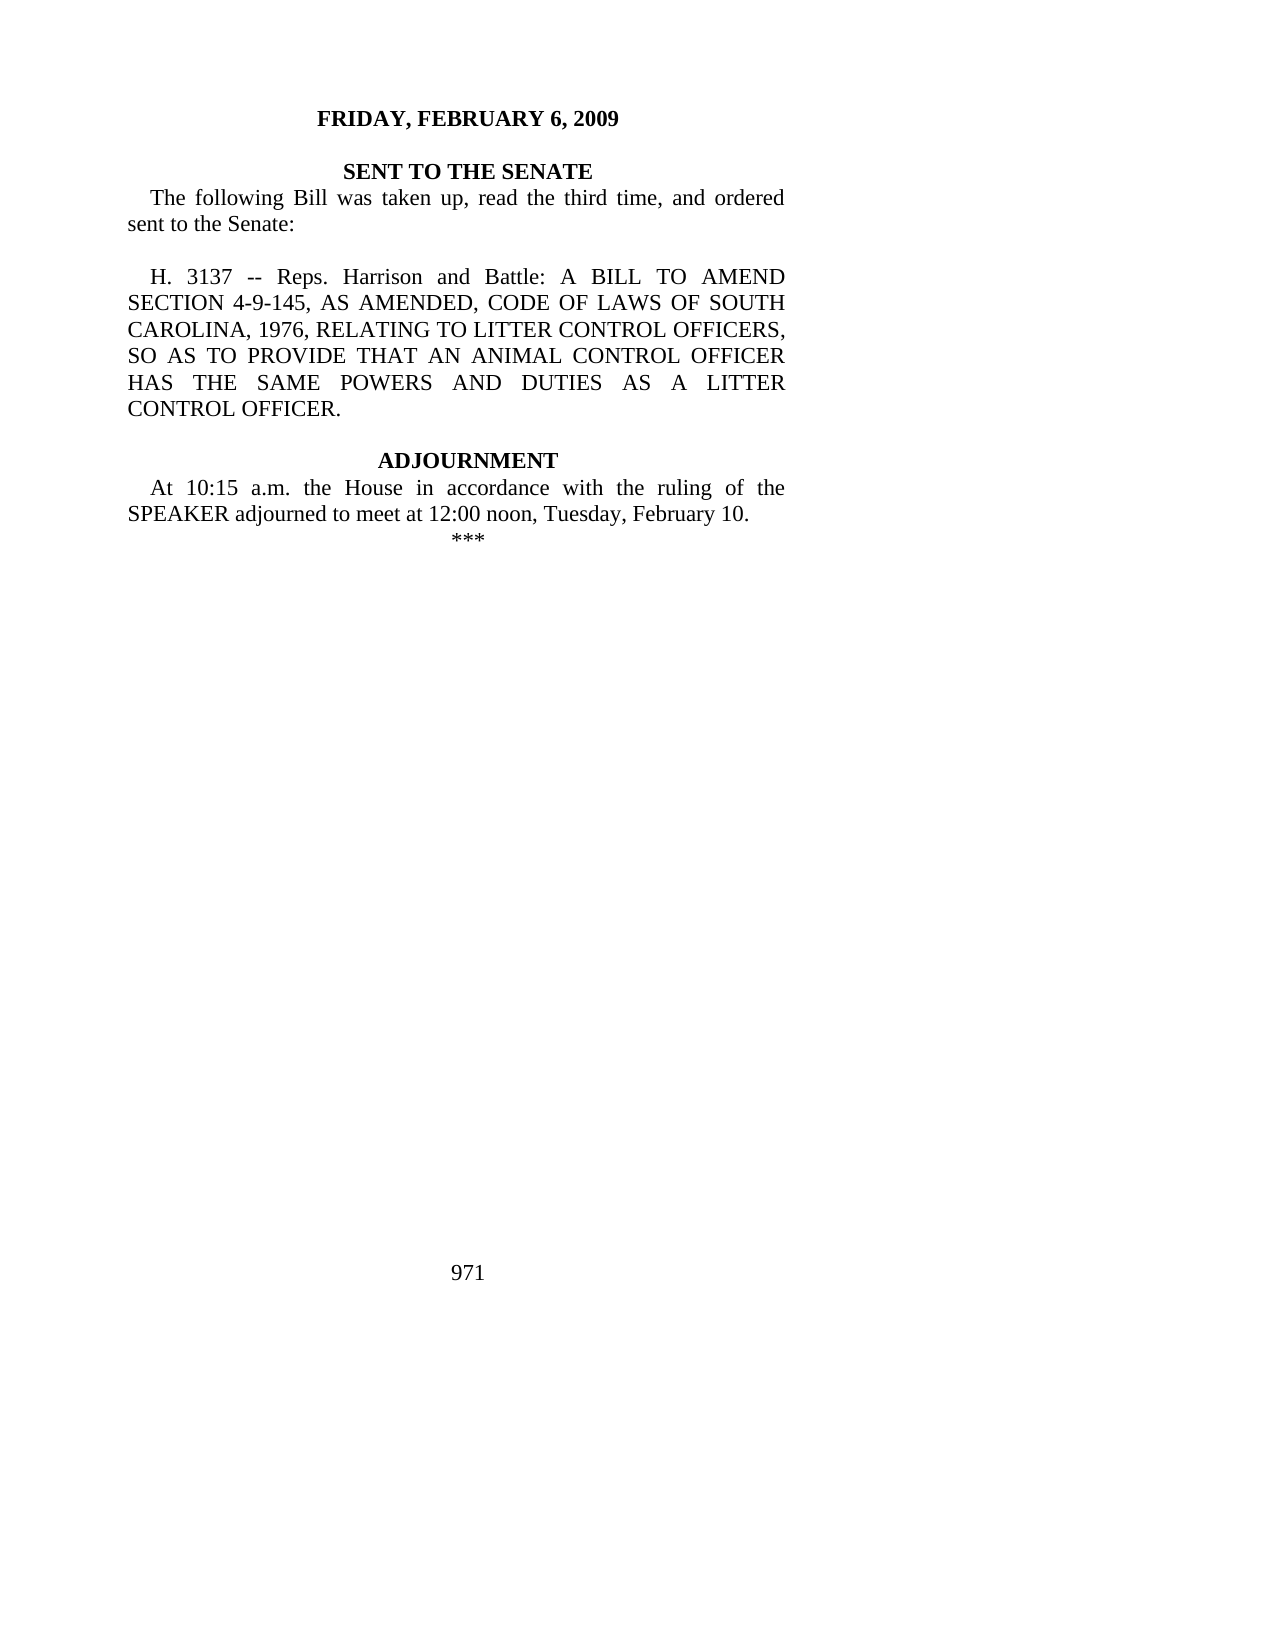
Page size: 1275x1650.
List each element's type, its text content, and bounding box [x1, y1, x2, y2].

text The following Bill was taken up, read the third time, and ordered sent to the Senate: [127, 184, 786, 237]
text At 10:15 a.m. the House in accordance with the ruling of the SPEAKER adjourned to meet at 12:00 noon, Tuesday, February 10. [127, 474, 786, 527]
text H. 3137 -- Reps. Harrison and Battle: A BILL TO AMEND SECTION 4-9-145, AS AMENDED, CODE OF LAWS OF SOUTH CAROLINA, 1976, RELATING TO LITTER CONTROL OFFICERS, SO AS TO PROVIDE THAT AN ANIMAL CONTROL OFFICER HAS THE SAME POWERS AND DUTIES AS A LITTER CONTROL OFFICER. [127, 263, 786, 421]
text *** [127, 527, 786, 553]
text ADJOURNMENT [127, 448, 786, 474]
text SENT TO THE SENATE [127, 158, 786, 184]
